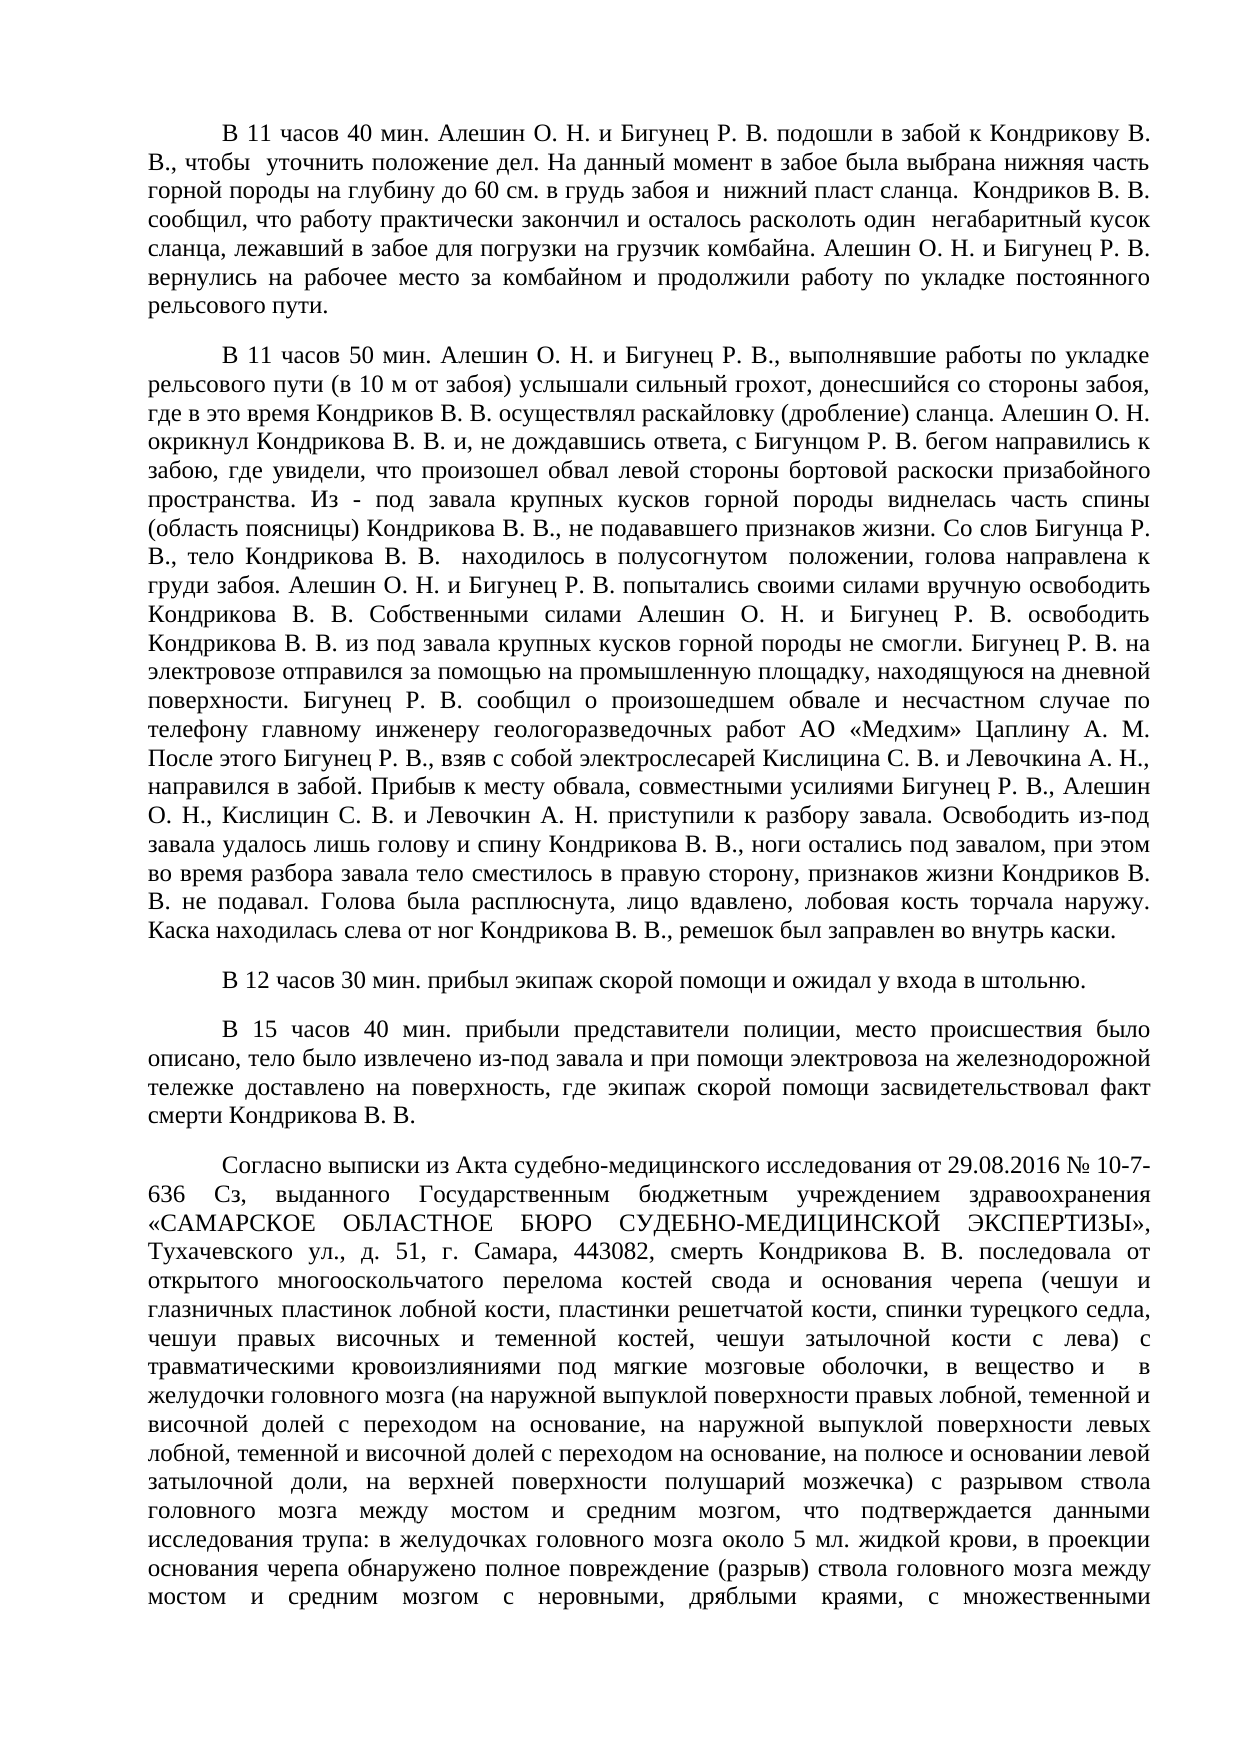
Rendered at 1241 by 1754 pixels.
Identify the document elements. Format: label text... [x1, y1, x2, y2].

text В 11 часов 40 мин. Алешин О. Н. и Бигунец Р. В. подошли в забой к Кондрикову В. В., чтобы уточнить положение дел. На данный момент в забое была выбрана нижняя часть горной породы на глубину до 60 см. в грудь забоя и нижний пласт сланца. Кондриков В. В. сообщил, что работу практически закончил и осталось расколоть один негабаритный кусок сланца, лежавший в забое для погрузки на грузчик комбайна. Алешин О. Н. и Бигунец Р. В. вернулись на рабочее место за комбайном и продолжили работу по укладке постоянного рельсового пути. [148, 118, 1152, 319]
text В 15 часов 40 мин. прибыли представители полиции, место происшествия было описано, тело было извлечено из-под завала и при помощи электровоза на железнодорожной тележке доставлено на поверхность, где экипаж скорой помощи засвидетельствовал факт смерти Кондрикова В. В. [148, 1014, 1152, 1129]
text В 11 часов 50 мин. Алешин О. Н. и Бигунец Р. В., выполнявшие работы по укладке рельсового пути (в 10 м от забоя) услышали сильный грохот, донесшийся со стороны забоя, где в это время Кондриков В. В. осуществлял раскайловку (дробление) сланца. Алешин О. Н. окрикнул Кондрикова В. В. и, не дождавшись ответа, с Бигунцом Р. В. бегом направились к забою, где увидели, что произошел обвал левой стороны бортовой раскоски призабойного пространства. Из - под завала крупных кусков горной породы виднелась часть спины (область поясницы) Кондрикова В. В., не подававшего признаков жизни. Со слов Бигунца Р. В., тело Кондрикова В. В. находилось в полусогнутом положении, голова направлена к груди забоя. Алешин О. Н. и Бигунец Р. В. попытались своими силами вручную освободить Кондрикова В. В. Собственными силами Алешин О. Н. и Бигунец Р. В. освободить Кондрикова В. В. из под завала крупных кусков горной породы не смогли. Бигунец Р. В. на электровозе отправился за помощью на промышленную площадку, находящуюся на дневной поверхности. Бигунец Р. В. сообщил о произошедшем обвале и несчастном случае по телефону главному инженеру геологоразведочных работ АО «Медхим» Цаплину А. М. После этого Бигунец Р. В., взяв с собой электрослесарей Кислицина С. В. и Левочкина А. Н., направился в забой. Прибыв к месту обвала, совместными усилиями Бигунец Р. В., Алешин О. Н., Кислицин С. В. и Левочкин А. Н. приступили к разбору завала. Освободить из-под завала удалось лишь голову и спину Кондрикова В. В., ноги остались под завалом, при этом во время разбора завала тело сместилось в правую сторону, признаков жизни Кондриков В. В. не подавал. Голова была расплюснута, лицо вдавлено, лобовая кость торчала наружу. Каска находилась слева от ног Кондрикова В. В., ремешок был заправлен во внутрь каски. [148, 340, 1152, 944]
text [148, 1150, 1152, 1610]
text В 12 часов 30 мин. прибыл экипаж скорой помощи и ожидал у входа в штольню. [148, 965, 1152, 993]
